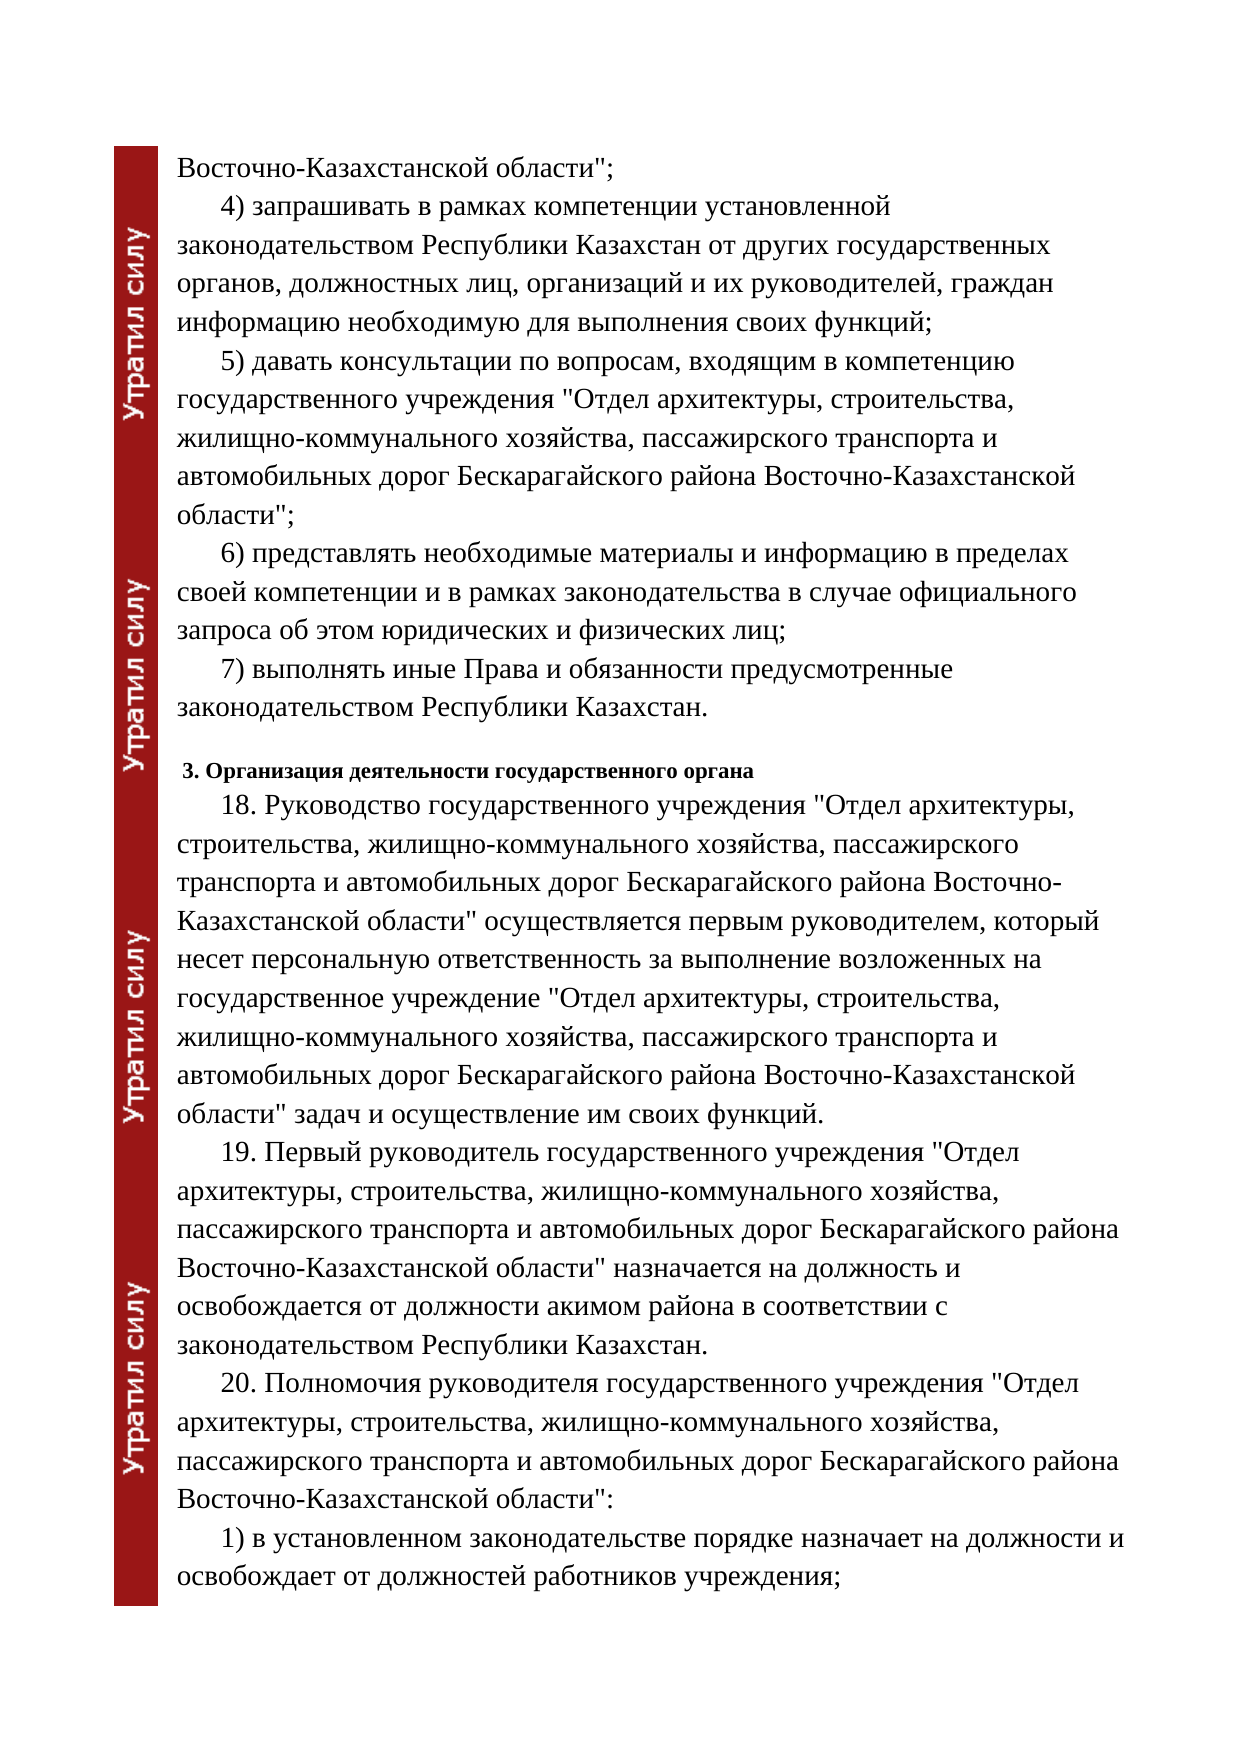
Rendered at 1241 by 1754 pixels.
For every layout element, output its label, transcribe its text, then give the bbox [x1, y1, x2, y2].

picture [114, 146, 158, 150]
text 3. Организация деятельности государственного органа [112, 757, 1128, 783]
picture [114, 1592, 158, 1606]
picture [114, 753, 158, 757]
picture [114, 783, 158, 787]
